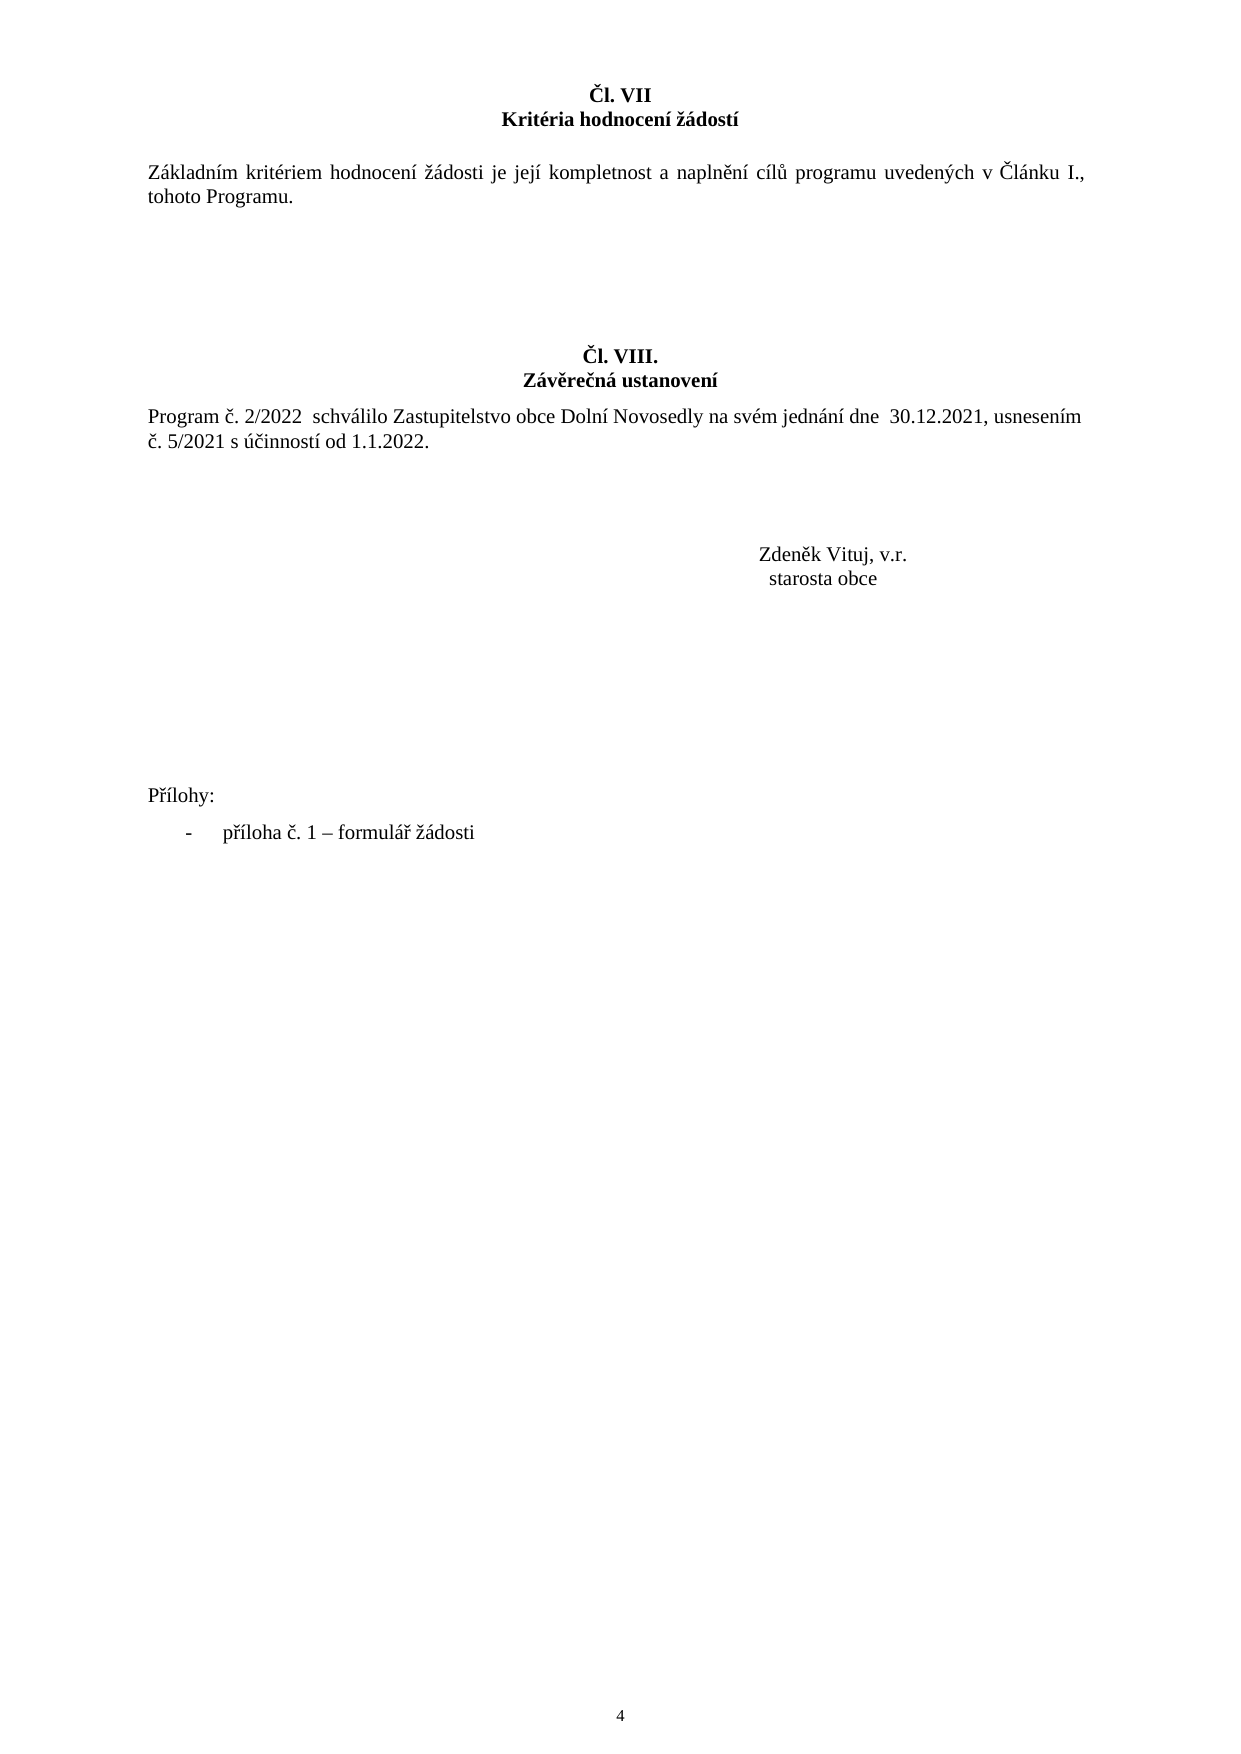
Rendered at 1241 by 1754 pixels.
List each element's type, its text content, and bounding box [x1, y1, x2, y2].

text Základním kritériem hodnocení žádosti je její kompletnost a naplnění cílů programu uvedených v Článku I., tohoto Programu. [148, 160, 1093, 208]
text Přílohy: [148, 783, 1093, 807]
text Čl. VII Kritéria hodnocení žádostí [148, 83, 1093, 131]
text Zdeněk Vituj, v.r. starosta obce [148, 542, 1093, 614]
text Program č. 2/2022 schválilo Zastupitelstvo obce Dolní Novosedly na svém jednání dne 30.12.2021, usnesením č. 5/2021 s účinností od 1.1.2022. [148, 404, 1093, 453]
text Čl. VIII. Závěrečná ustanovení [148, 344, 1093, 392]
list příloha č. 1 – formulář žádosti [185, 820, 1093, 844]
